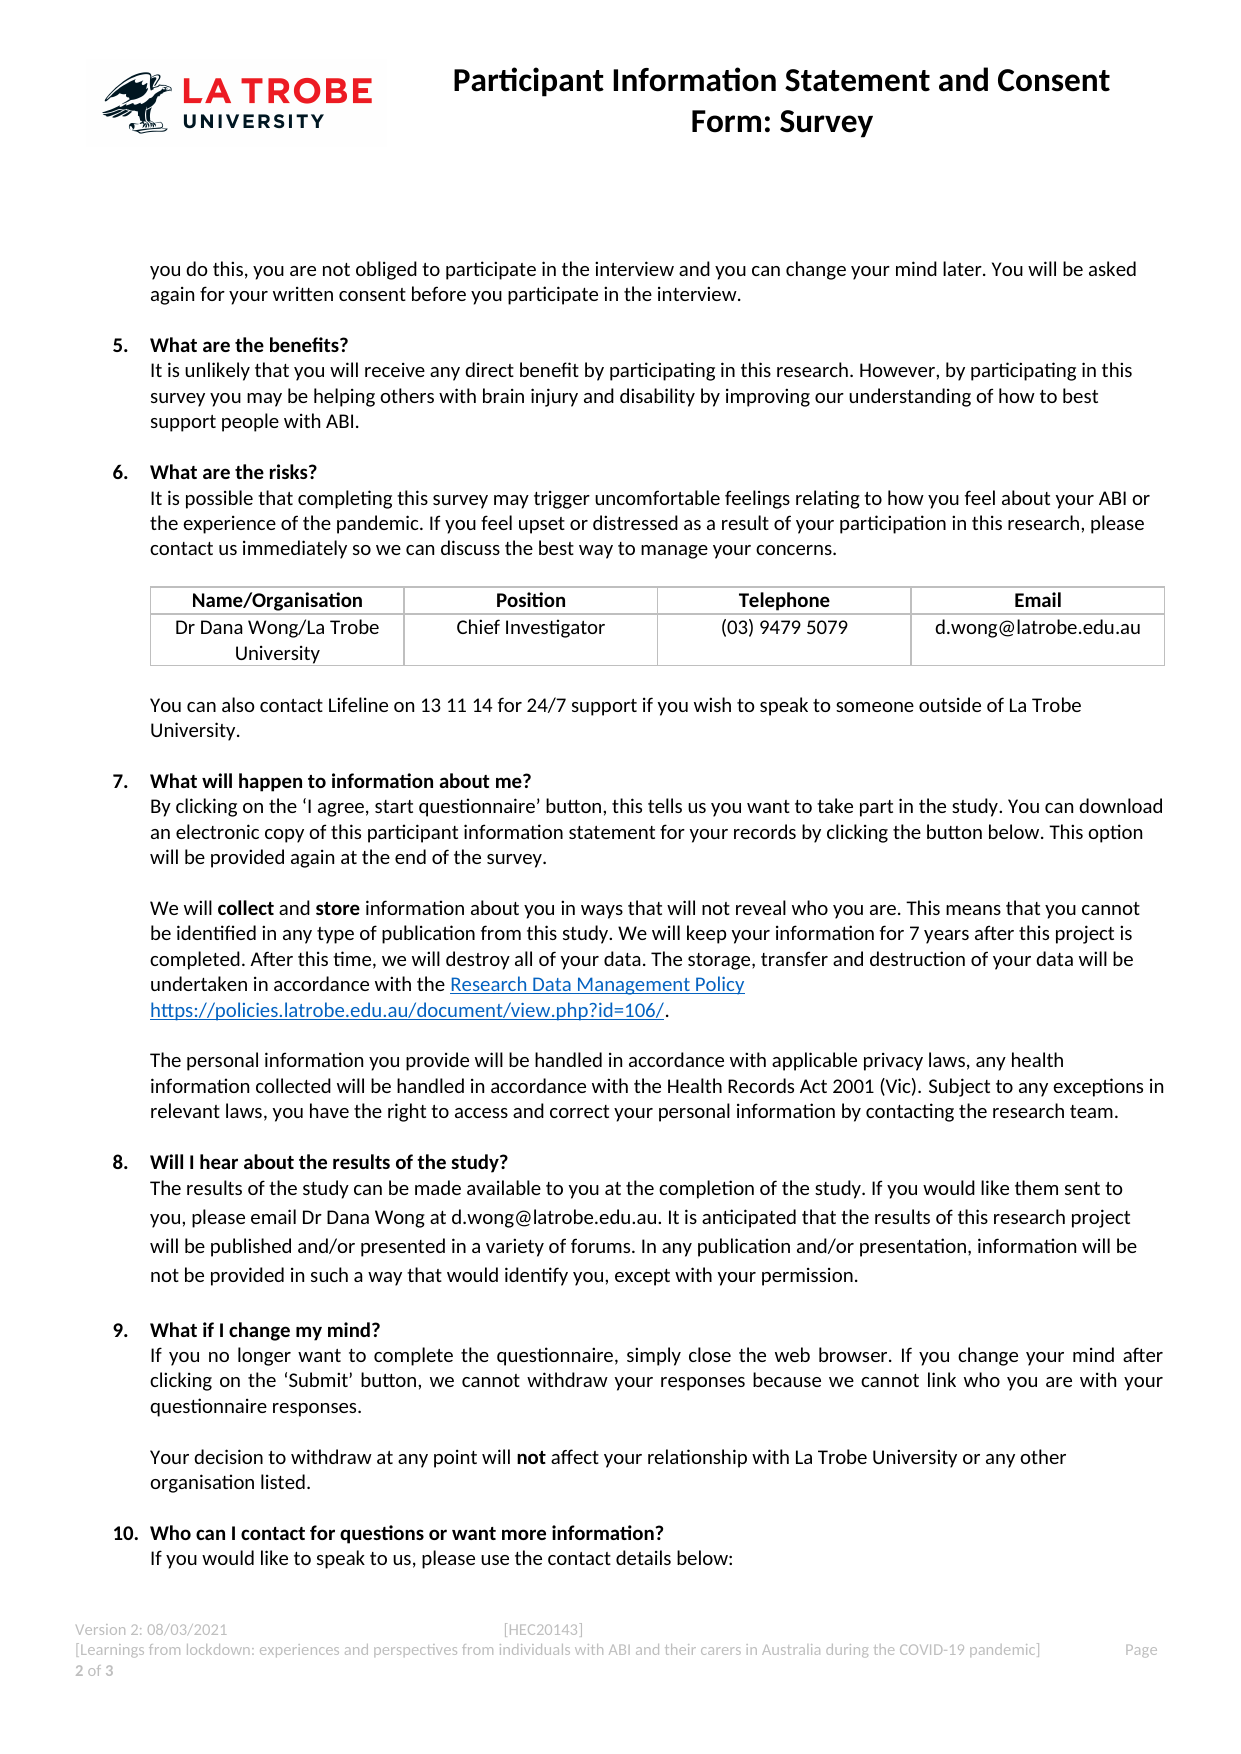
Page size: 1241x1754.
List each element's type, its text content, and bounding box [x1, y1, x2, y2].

list It is possible that completing this survey may trigger uncomfortable feelings relating to how you feel about your ABI or the experience of the pandemic. If you feel upset or distressed as a result of your participation in this research, please contact us immediately so we can discuss the best way to manage your concerns. [150, 485, 1165, 561]
list We will collect and store information about you in ways that will not reveal who you are. This means that you cannot be identified in any type of publication from this study. We will keep your information for 7 years after this project is completed. After this time, we will destroy all of your data. The storage, transfer and destruction of your data will be undertaken in accordance with the Research Data Management Policy https://policies.latrobe.edu.au/document/view.php?id=106/. [150, 895, 1165, 1022]
table_cell Dr Dana Wong/La Trobe University [151, 615, 403, 665]
list What are the risks? [112, 459, 1165, 485]
list What will happen to information about me? [112, 768, 1165, 793]
table_cell (03) 9479 5079 [658, 615, 910, 665]
list Will I hear about the results of the study? [112, 1149, 1165, 1175]
list You can also contact Lifeline on 13 11 14 for 24/7 support if you wish to speak to someone outside of La Trobe University. [150, 692, 1165, 743]
table_cell Chief Investigator [405, 615, 657, 665]
table_header Email [912, 588, 1164, 613]
list It is unlikely that you will receive any direct benefit by participating in this research. However, by participating in this survey you may be helping others with brain injury and disability by improving our understanding of how to best support people with ABI. [150, 358, 1165, 434]
text Your decision to withdraw at any point will not affect your relationship with La Trobe University or any other organisation listed. [150, 1444, 1165, 1495]
list What if I change my mind? [112, 1317, 1165, 1342]
list Who can I contact for questions or want more information? [112, 1520, 1165, 1546]
picture [86, 59, 388, 147]
list The results of the study can be made available to you at the completion of the study. If you would like them sent to you, please email Dr Dana Wong at d.wong@latrobe.edu.au. It is anticipated that the results of this research project will be published and/or presented in a variety of forums. In any publication and/or presentation, information will be not be provided in such a way that would identify you, except with your permission. [150, 1175, 1165, 1288]
list If you would like to speak to us, please use the contact details below: [150, 1546, 1165, 1571]
list The personal information you provide will be handled in accordance with applicable privacy laws, any health information collected will be handled in accordance with the Health Records Act 2001 (Vic). Subject to any exceptions in relevant laws, you have the right to access and correct your personal information by contacting the research team. [150, 1048, 1165, 1124]
list By clicking on the ‘I agree, start questionnaire’ button, this tells us you want to take part in the study. You can download an electronic copy of this participant information statement for your records by clicking the button below. This option will be provided again at the end of the survey. [150, 793, 1165, 870]
list What are the benefits? [112, 332, 1165, 358]
table_header Name/Organisation [151, 588, 403, 613]
table_header Telephone [658, 588, 910, 613]
table_header Position [405, 588, 657, 613]
table_cell d.wong@latrobe.edu.au [912, 615, 1164, 665]
text If you no longer want to complete the questionnaire, simply close the web browser. If you change your mind after clicking on the ‘Submit’ button, we cannot withdraw your responses because we cannot link who you are with your questionnaire responses. [150, 1342, 1165, 1418]
